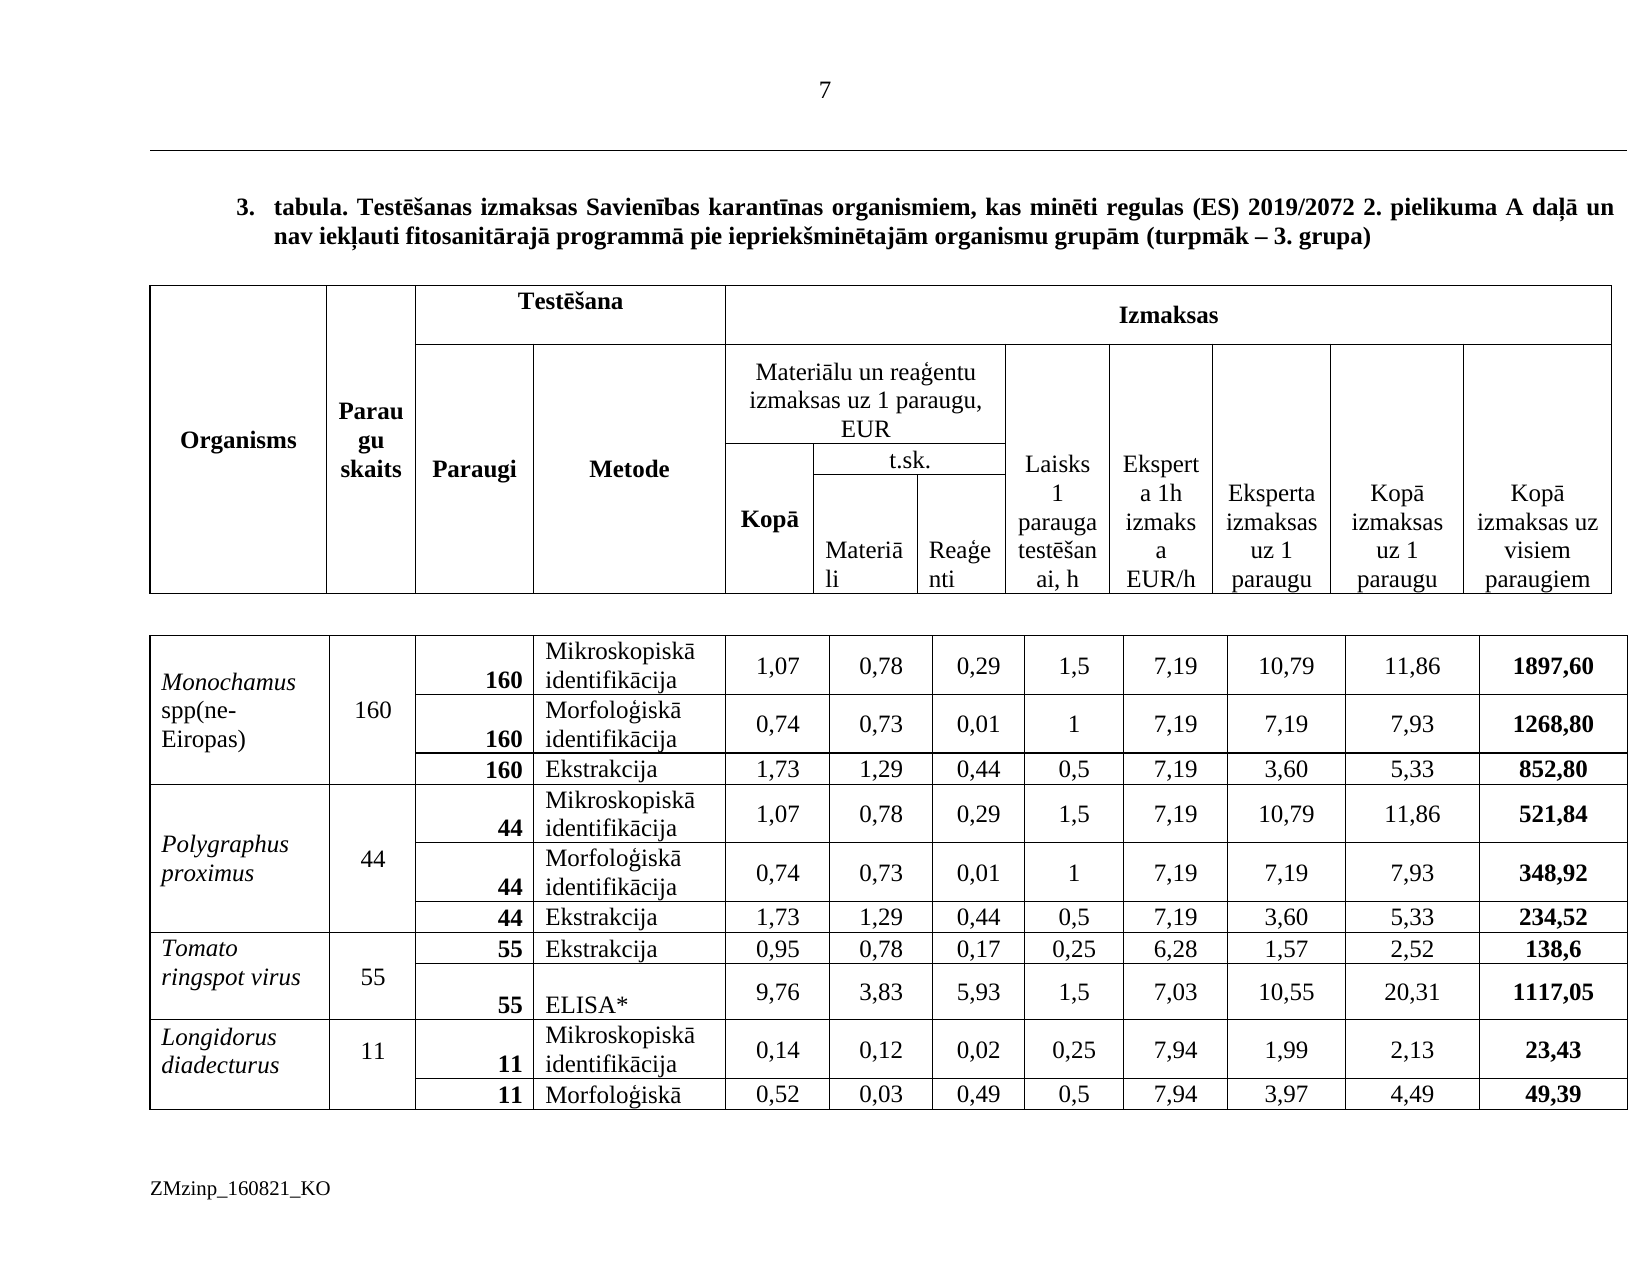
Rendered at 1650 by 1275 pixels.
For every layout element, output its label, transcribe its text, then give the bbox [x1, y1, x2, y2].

table_cell 0,5 [1025, 902, 1123, 932]
table_cell 20,31 [1346, 964, 1479, 1019]
table_cell Ekstrakcija [534, 754, 725, 784]
table_cell 348,92 [1480, 843, 1627, 901]
table_cell 1268,80 [1480, 695, 1627, 752]
table_cell ELISA* [534, 964, 725, 1019]
table_cell Morfoloģiskā identifikācija [534, 695, 725, 752]
table_cell 1 [1025, 695, 1123, 752]
table_cell Polygraphus proximus [151, 785, 329, 932]
table_cell 1,29 [830, 902, 932, 932]
table_cell 138,6 [1480, 933, 1627, 963]
table_cell 0,01 [933, 695, 1024, 752]
table_cell 0,52 [726, 1079, 829, 1109]
table_cell 0,78 [830, 785, 932, 842]
table_cell 160 [416, 754, 533, 784]
table_cell 55 [416, 933, 533, 963]
table_cell 1,5 [1025, 785, 1123, 842]
table_cell 0,73 [830, 695, 932, 752]
table_cell 5,33 [1346, 902, 1479, 932]
table_cell 23,43 [1480, 1020, 1627, 1078]
table_cell 0,17 [933, 933, 1024, 963]
table_cell 10,55 [1228, 964, 1345, 1019]
table_cell 11 [330, 1020, 415, 1109]
table_cell 11 [416, 1020, 533, 1078]
table_cell 160 [416, 636, 533, 694]
table_cell 0,49 [933, 1079, 1024, 1109]
table_cell 10,79 [1228, 636, 1345, 694]
table_cell 521,84 [1480, 785, 1627, 842]
table_cell 1 [1025, 843, 1123, 901]
table_cell 55 [330, 933, 415, 1019]
table_cell 0,14 [726, 1020, 829, 1078]
table_cell Ekstrakcija [534, 933, 725, 963]
table_cell 160 [416, 695, 533, 752]
table_cell 0,12 [830, 1020, 932, 1078]
table_cell 7,19 [1228, 695, 1345, 752]
table_cell 44 [416, 902, 533, 932]
table_cell 0,73 [830, 843, 932, 901]
table_cell Mikroskopiskā identifikācija [534, 1020, 725, 1078]
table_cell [150, 151, 1627, 635]
table_cell 1,07 [726, 785, 829, 842]
table_cell 0,29 [933, 785, 1024, 842]
table_cell 7,94 [1124, 1020, 1227, 1078]
table_cell 0,01 [933, 843, 1024, 901]
table_cell 7,19 [1124, 636, 1227, 694]
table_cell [534, 1079, 725, 1109]
table_cell 7,19 [1124, 754, 1227, 784]
table_cell 0,74 [726, 695, 829, 752]
table_cell 11 [416, 1079, 533, 1109]
table_cell 1,5 [1025, 964, 1123, 1019]
table_cell 0,95 [726, 933, 829, 963]
table_cell 1,73 [726, 754, 829, 784]
table_cell 0,25 [1025, 1020, 1123, 1078]
table_cell 7,03 [1124, 964, 1227, 1019]
table_cell 4,49 [1346, 1079, 1479, 1109]
table_cell 2,52 [1346, 933, 1479, 963]
table_cell 11,86 [1346, 785, 1479, 842]
table_cell 1,57 [1228, 933, 1345, 963]
table_cell 9,76 [726, 964, 829, 1019]
table_cell 160 [330, 636, 415, 784]
table_cell 3,60 [1228, 754, 1345, 784]
table_cell Mikroskopiskā identifikācija [534, 636, 725, 694]
table_cell 1,29 [830, 754, 932, 784]
table_cell 0,44 [933, 902, 1024, 932]
table_cell 3,83 [830, 964, 932, 1019]
table_cell 3,60 [1228, 902, 1345, 932]
table_cell 0,5 [1025, 754, 1123, 784]
table_cell 44 [416, 843, 533, 901]
table_cell 1,99 [1228, 1020, 1345, 1078]
table_cell 49,39 [1480, 1079, 1627, 1109]
table_cell 2,13 [1346, 1020, 1479, 1078]
table_cell 0,02 [933, 1020, 1024, 1078]
table_cell 234,52 [1480, 902, 1627, 932]
table_cell 1,07 [726, 636, 829, 694]
table_cell Longidorus diadecturus [151, 1020, 329, 1109]
table_cell 852,80 [1480, 754, 1627, 784]
table_cell 6,28 [1124, 933, 1227, 963]
table_cell 1,73 [726, 902, 829, 932]
table_cell 44 [330, 785, 415, 932]
table_cell Ekstrakcija [534, 902, 725, 932]
table_cell 0,78 [830, 933, 932, 963]
table_cell Tomato ringspot virus [151, 933, 329, 1019]
table_cell 7,94 [1124, 1079, 1227, 1109]
table_cell Morfoloģiskā identifikācija [534, 843, 725, 901]
table_cell 1,5 [1025, 636, 1123, 694]
table_cell 0,78 [830, 636, 932, 694]
table_cell 1117,05 [1480, 964, 1627, 1019]
table_cell 44 [416, 785, 533, 842]
table_cell 7,93 [1346, 695, 1479, 752]
table_cell 0,44 [933, 754, 1024, 784]
table_cell 7,19 [1124, 785, 1227, 842]
table_cell Mikroskopiskā identifikācija [534, 785, 725, 842]
table_cell 3,97 [1228, 1079, 1345, 1109]
table_cell 5,33 [1346, 754, 1479, 784]
table_cell 0,25 [1025, 933, 1123, 963]
table_cell 7,19 [1124, 695, 1227, 752]
table_cell 0,5 [1025, 1079, 1123, 1109]
table_cell 7,19 [1124, 843, 1227, 901]
table_cell 7,19 [1124, 902, 1227, 932]
table_cell 10,79 [1228, 785, 1345, 842]
table_cell 55 [416, 964, 533, 1019]
table_cell Monochamus spp(ne-Eiropas) [151, 636, 329, 784]
table_cell 11,86 [1346, 636, 1479, 694]
table_cell 7,19 [1228, 843, 1345, 901]
table_cell 0,29 [933, 636, 1024, 694]
table_cell 5,93 [933, 964, 1024, 1019]
table_cell 0,74 [726, 843, 829, 901]
table_cell 0,03 [830, 1079, 932, 1109]
table_cell 7,93 [1346, 843, 1479, 901]
table_cell 1897,60 [1480, 636, 1627, 694]
